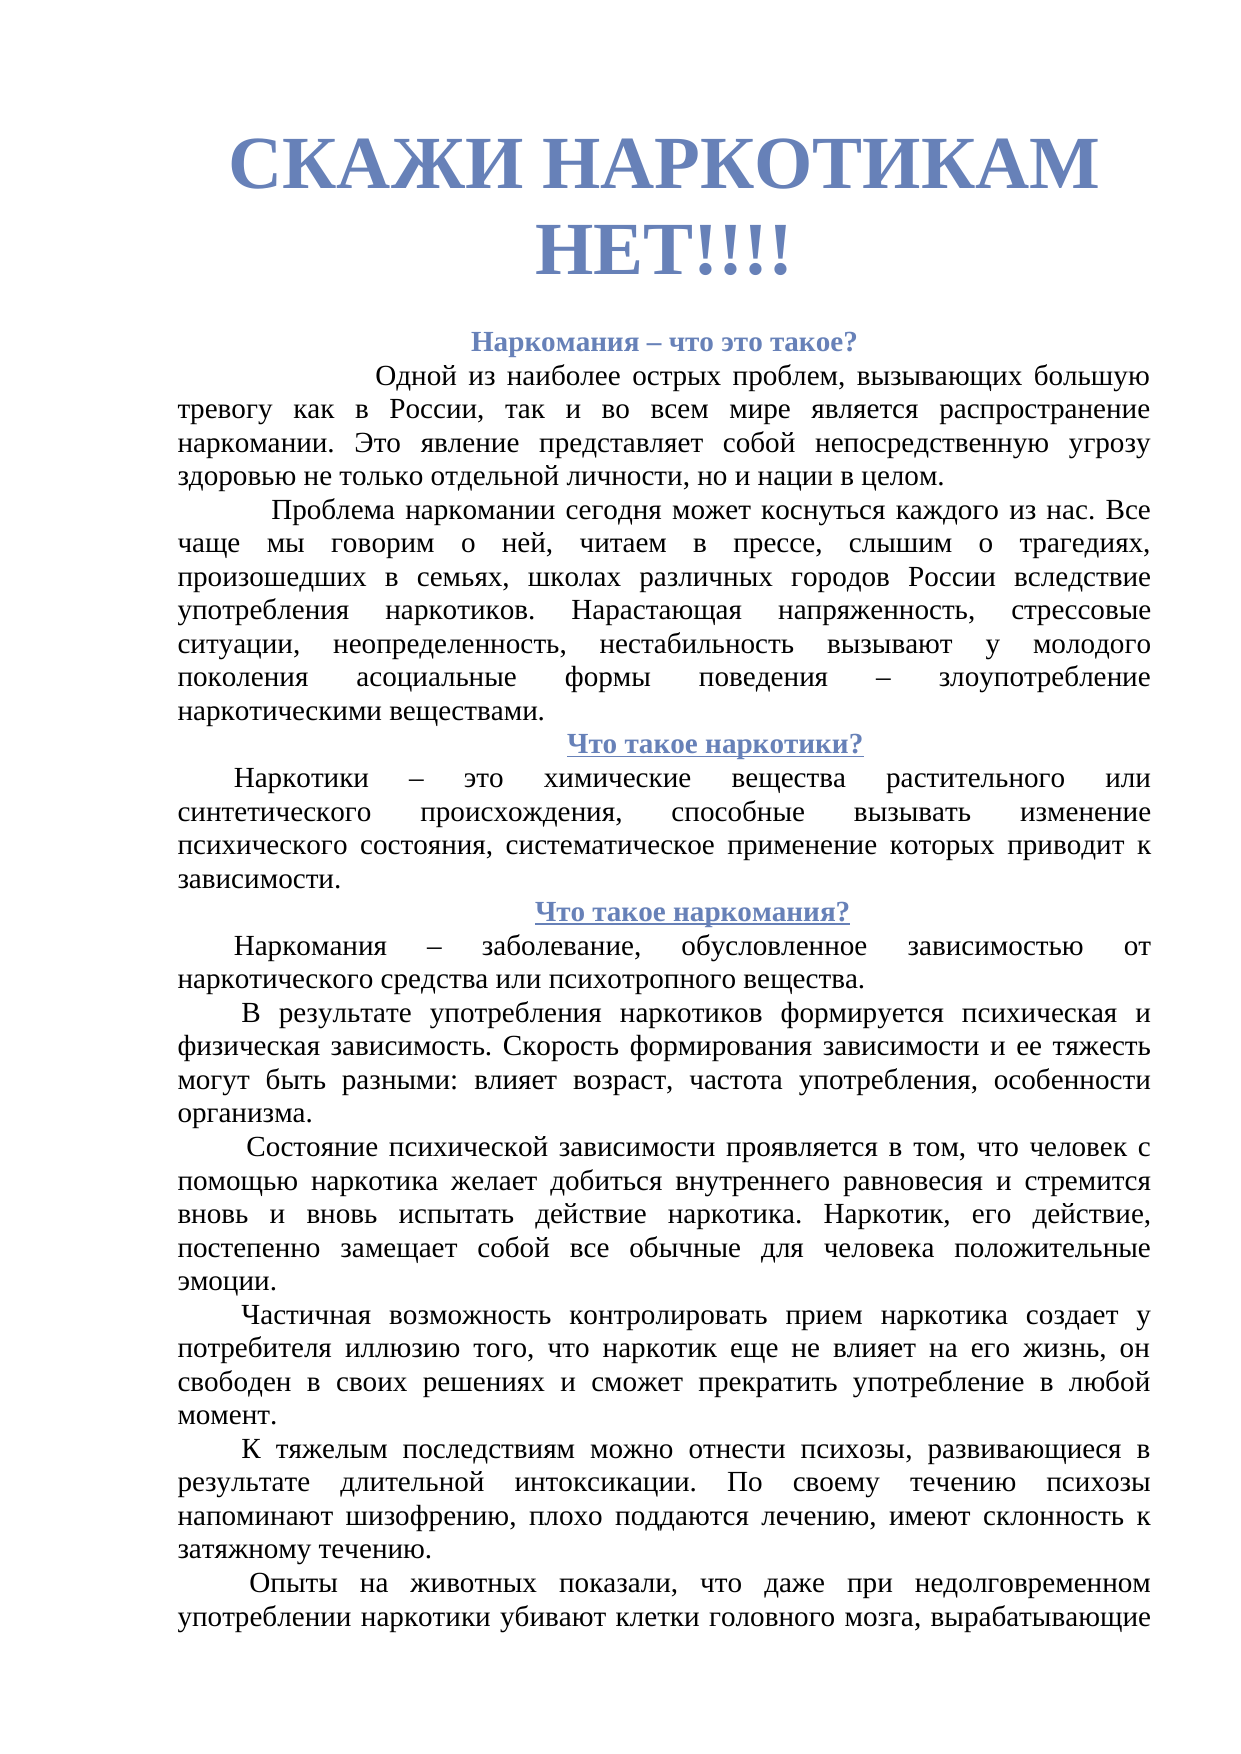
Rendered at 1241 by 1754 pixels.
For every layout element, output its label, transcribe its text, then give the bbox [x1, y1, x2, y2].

text Проблема наркомании сегодня может коснуться каждого из нас. Все чаще мы говорим о ней, читаем в прессе, слышим о трагедиях, произошедших в семьях, школах различных городов России вследствие употребления наркотиков. Нарастающая напряженность, стрессовые ситуации, неопределенность, нестабильность вызывают у молодого поколения асоциальные формы поведения – злоупотребление наркотическими веществами. [177, 492, 1152, 727]
text Наркотики – это химические вещества растительного или синтетического происхождения, способные вызывать изменение психического состояния, систематическое применение которых приводит к зависимости. [177, 760, 1152, 894]
text Что такое наркомания? [177, 894, 1152, 928]
text Одной из наиболее острых проблем, вызывающих большую тревогу как в России, так и во всем мире является распространение наркомании. Это явление представляет собой непосредственную угрозу здоровью не только отдельной личности, но и нации в целом. [177, 358, 1152, 492]
text К тяжелым последствиям можно отнести психозы, развивающиеся в результате длительной интоксикации. По своему течению психозы напоминают шизофрению, плохо поддаются лечению, имеют склонность к затяжному течению. [177, 1431, 1152, 1565]
text СКАЖИ НАРКОТИКАМ НЕТ!!!! [177, 118, 1152, 291]
text Состояние психической зависимости проявляется в том, что человек с помощью наркотика желает добиться внутреннего равновесия и стремится вновь и вновь испытать действие наркотика. Наркотик, его действие, постепенно замещает собой все обычные для человека положительные эмоции. [177, 1129, 1152, 1297]
text В результате употребления наркотиков формируется психическая и физическая зависимость. Скорость формирования зависимости и ее тяжесть могут быть разными: влияет возраст, частота употребления, особенности организма. [177, 995, 1152, 1129]
text Частичная возможность контролировать прием наркотика создает у потребителя иллюзию того, что наркотик еще не влияет на его жизнь, он свободен в своих решениях и сможет прекратить употребление в любой момент. [177, 1297, 1152, 1431]
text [177, 1565, 1152, 1632]
text Наркомания – что это такое? [177, 324, 1152, 358]
text Наркомания – заболевание, обусловленное зависимостью от наркотического средства или психотропного вещества. [177, 928, 1152, 995]
text Что такое наркотики? [177, 727, 1152, 760]
